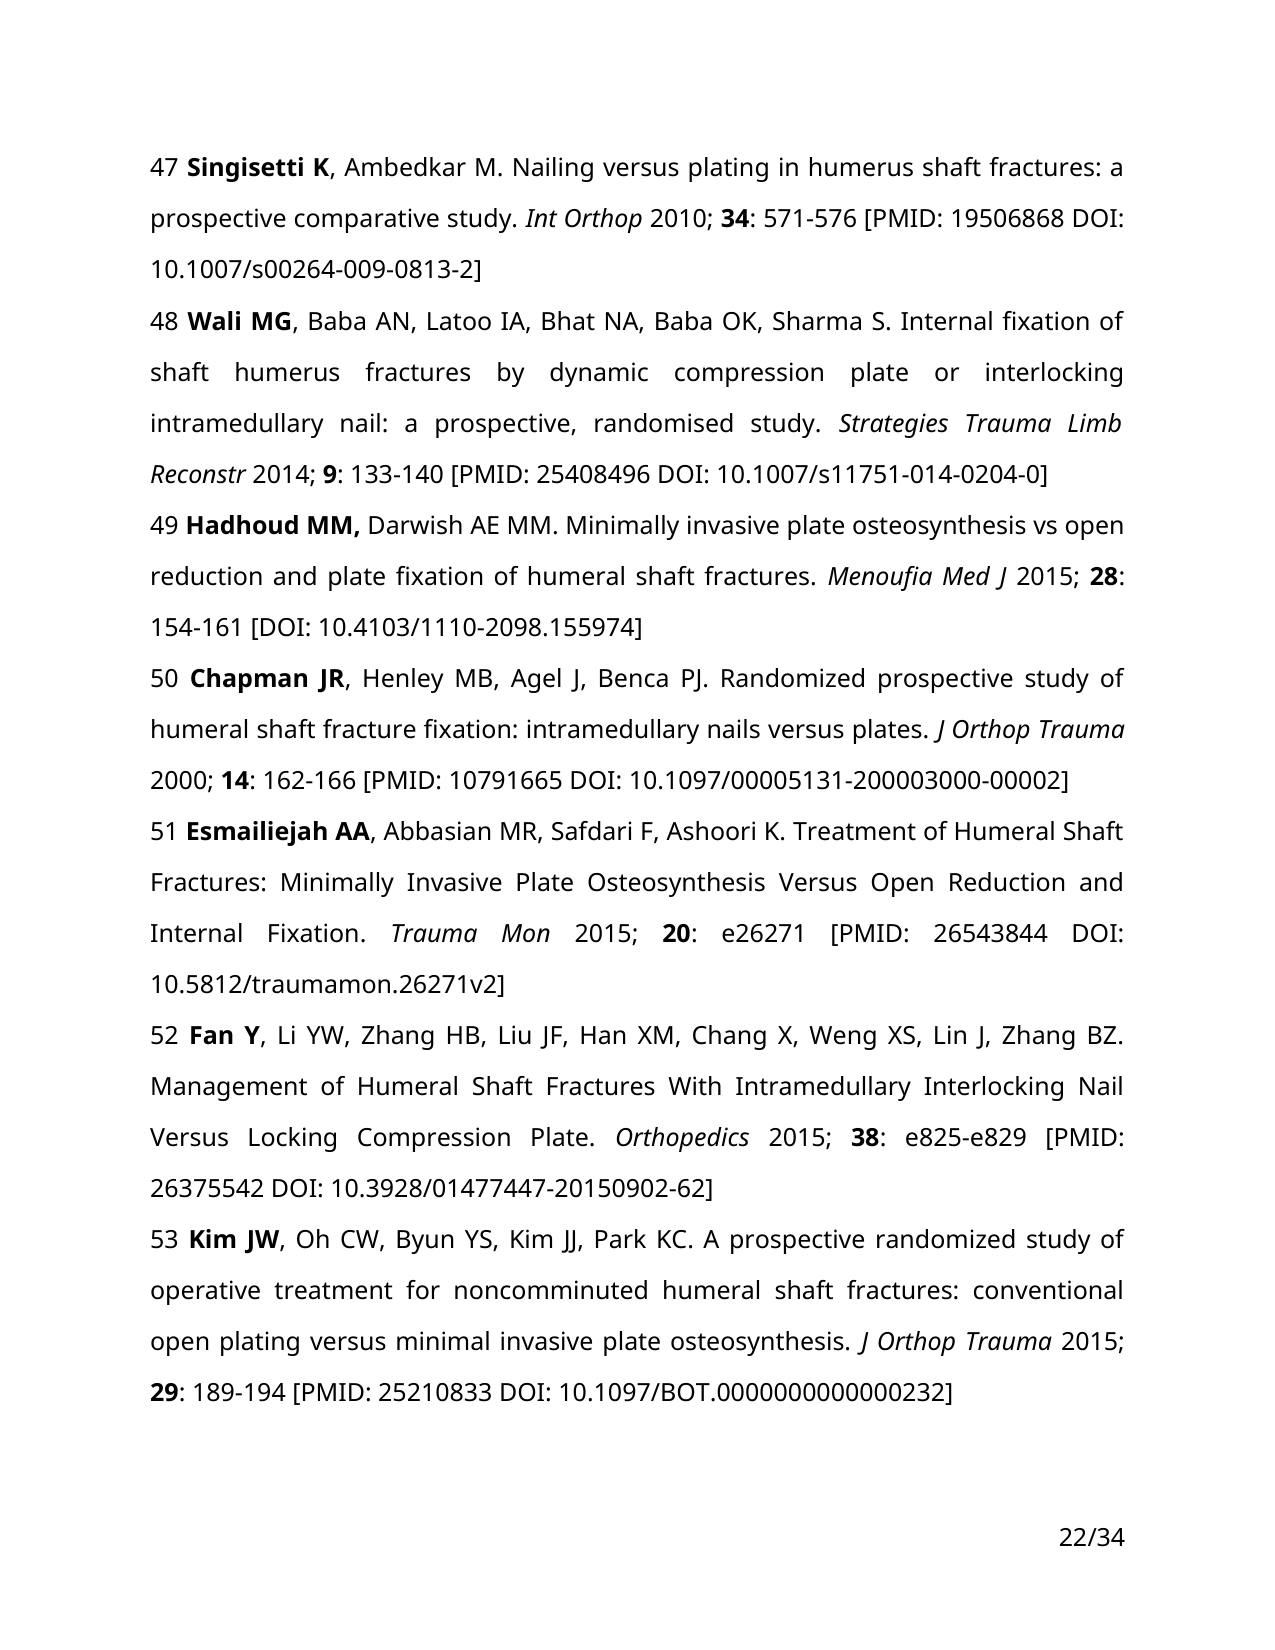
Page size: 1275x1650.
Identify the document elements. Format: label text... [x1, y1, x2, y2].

text 51 Esmailiejah AA, Abbasian MR, Safdari F, Ashoori K. Treatment of Humeral Shaft Fractures: Minimally Invasive Plate Osteosynthesis Versus Open Reduction and Internal Fixation. Trauma Mon 2015; 20: e26271 [PMID: 26543844 DOI: 10.5812/traumamon.26271v2] [150, 813, 1125, 1001]
text 48 Wali MG, Baba AN, Latoo IA, Bhat NA, Baba OK, Sharma S. Internal fixation of shaft humerus fractures by dynamic compression plate or interlocking intramedullary nail: a prospective, randomised study. Strategies Trauma Limb Reconstr 2014; 9: 133-140 [PMID: 25408496 DOI: 10.1007/s11751-014-0204-0] [150, 303, 1125, 490]
text 49 Hadhoud MM, Darwish AE MM. Minimally invasive plate osteosynthesis vs open reduction and plate fixation of humeral shaft fractures. Menoufia Med J 2015; 28: 154-161 [DOI: 10.4103/1110-2098.155974] [150, 507, 1125, 643]
text 50 Chapman JR, Henley MB, Agel J, Benca PJ. Randomized prospective study of humeral shaft fracture fixation: intramedullary nails versus plates. J Orthop Trauma 2000; 14: 162-166 [PMID: 10791665 DOI: 10.1097/00005131-200003000-00002] [150, 660, 1125, 797]
text 47 Singisetti K, Ambedkar M. Nailing versus plating in humerus shaft fractures: a prospective comparative study. Int Orthop 2010; 34: 571-576 [PMID: 19506868 DOI: 10.1007/s00264-009-0813-2] [150, 150, 1125, 286]
text 52 Fan Y, Li YW, Zhang HB, Liu JF, Han XM, Chang X, Weng XS, Lin J, Zhang BZ. Management of Humeral Shaft Fractures With Intramedullary Interlocking Nail Versus Locking Compression Plate. Orthopedics 2015; 38: e825-e829 [PMID: 26375542 DOI: 10.3928/01477447-20150902-62] [150, 1018, 1125, 1205]
text 53 Kim JW, Oh CW, Byun YS, Kim JJ, Park KC. A prospective randomized study of operative treatment for noncomminuted humeral shaft fractures: conventional open plating versus minimal invasive plate osteosynthesis. J Orthop Trauma 2015; 29: 189-194 [PMID: 25210833 DOI: 10.1097/BOT.0000000000000232] [150, 1222, 1125, 1409]
